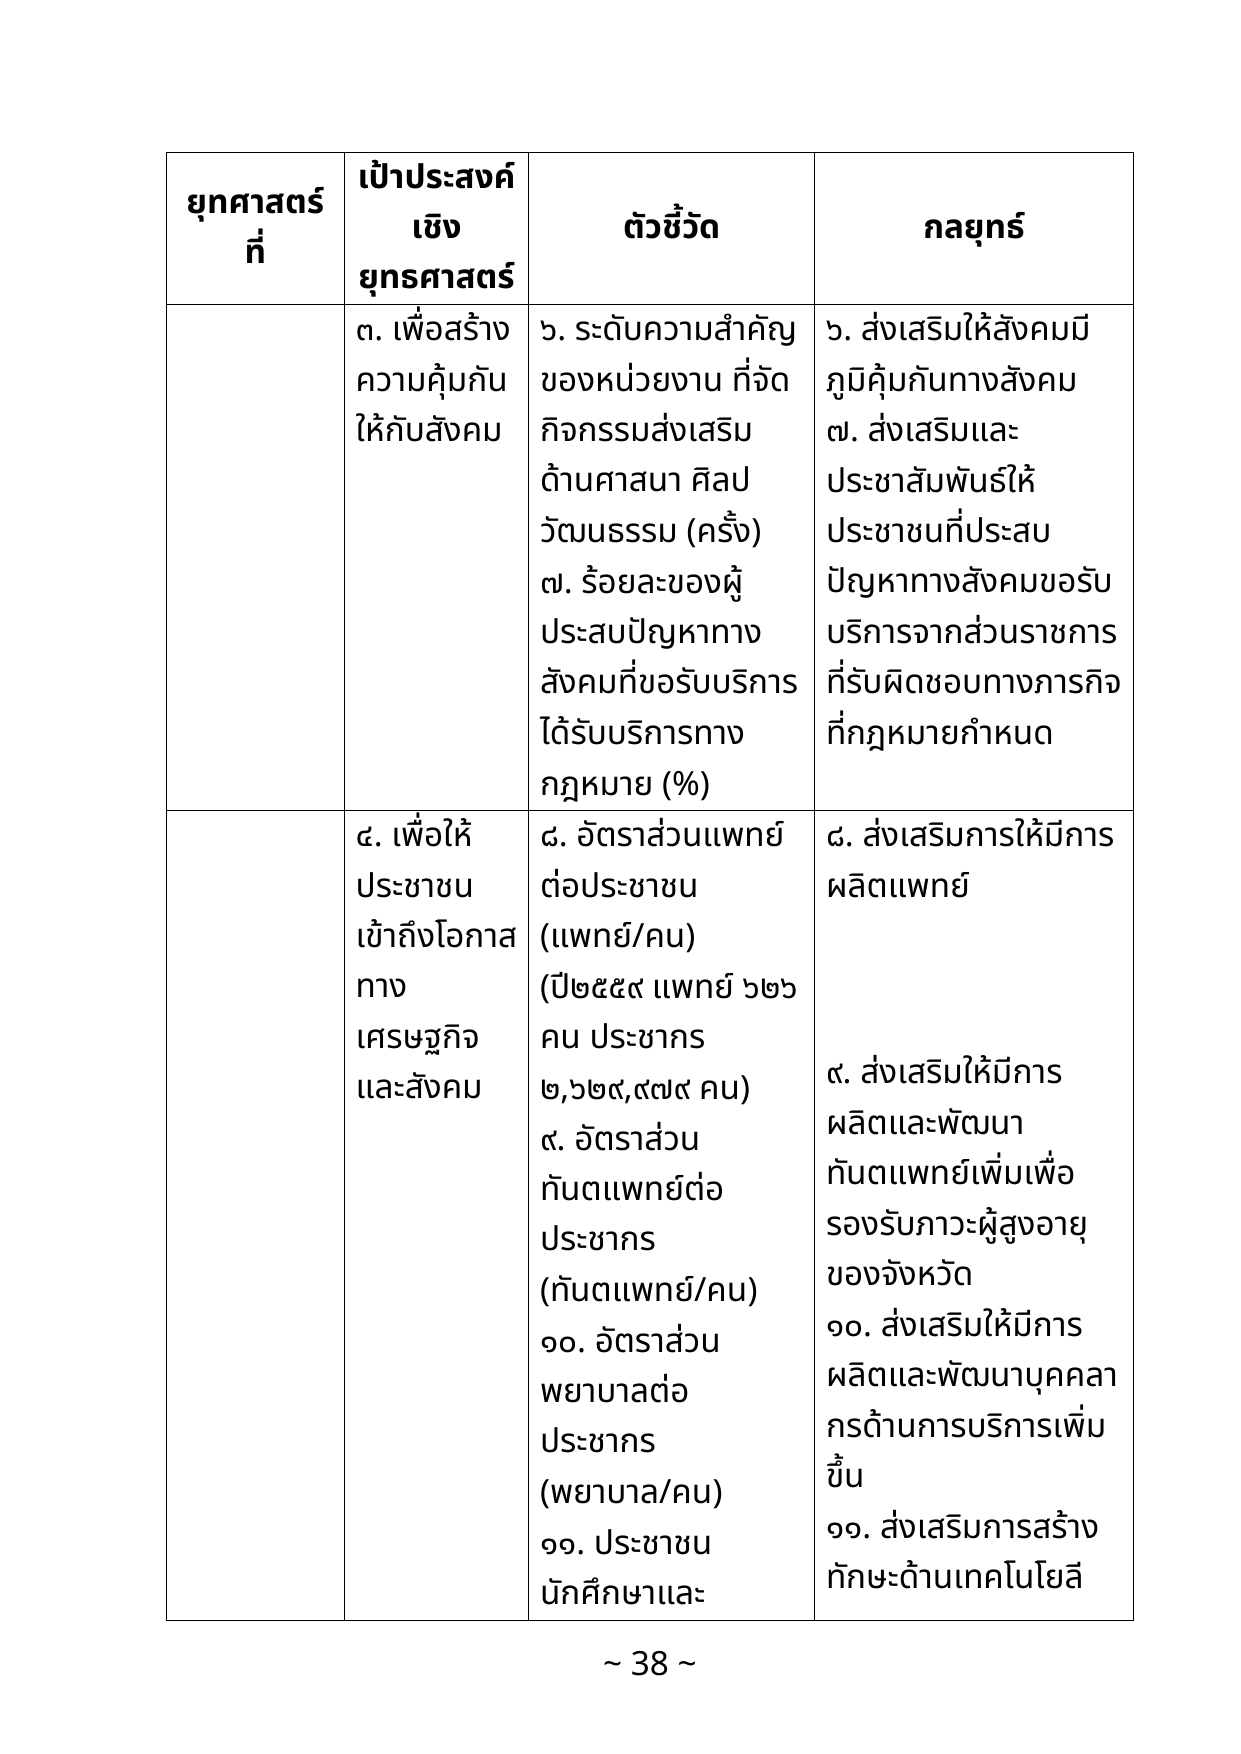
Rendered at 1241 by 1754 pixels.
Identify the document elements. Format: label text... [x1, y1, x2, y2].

table_cell [167, 811, 344, 1619]
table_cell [345, 811, 528, 1619]
table_header ตัวชี้วัด [529, 153, 814, 304]
table_cell ๓. เพื่อสร้างความคุ้มกันให้กับสังคม [345, 305, 528, 810]
table_cell [167, 305, 344, 810]
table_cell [529, 811, 814, 1619]
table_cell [815, 811, 1133, 1619]
table_header กลยุทธ์ [815, 153, 1133, 304]
table_cell ๖. ส่งเสริมให้สังคมมีภูมิคุ้มกันทางสังคม ๗. ส่งเสริมและประชาสัมพันธ์ให้ประชาชนที่ประสบปัญหาทางสังคมขอรับบริการจากส่วนราชการที่รับผิดชอบทางภารกิจที่กฎหมายกำหนด [815, 305, 1133, 810]
table_cell ๖. ระดับความสำคัญของหน่วยงาน ที่จัดกิจกรรมส่งเสริมด้านศาสนา ศิลปวัฒนธรรม (ครั้ง) ๗. ร้อยละของผู้ประสบปัญหาทางสังคมที่ขอรับบริการได้รับบริการทางกฎหมาย (%) [529, 305, 814, 810]
table_header เป้าประสงค์เชิงยุทธศาสตร์ [345, 153, 528, 304]
table_header ยุทศาสตร์ที่ [167, 153, 344, 304]
